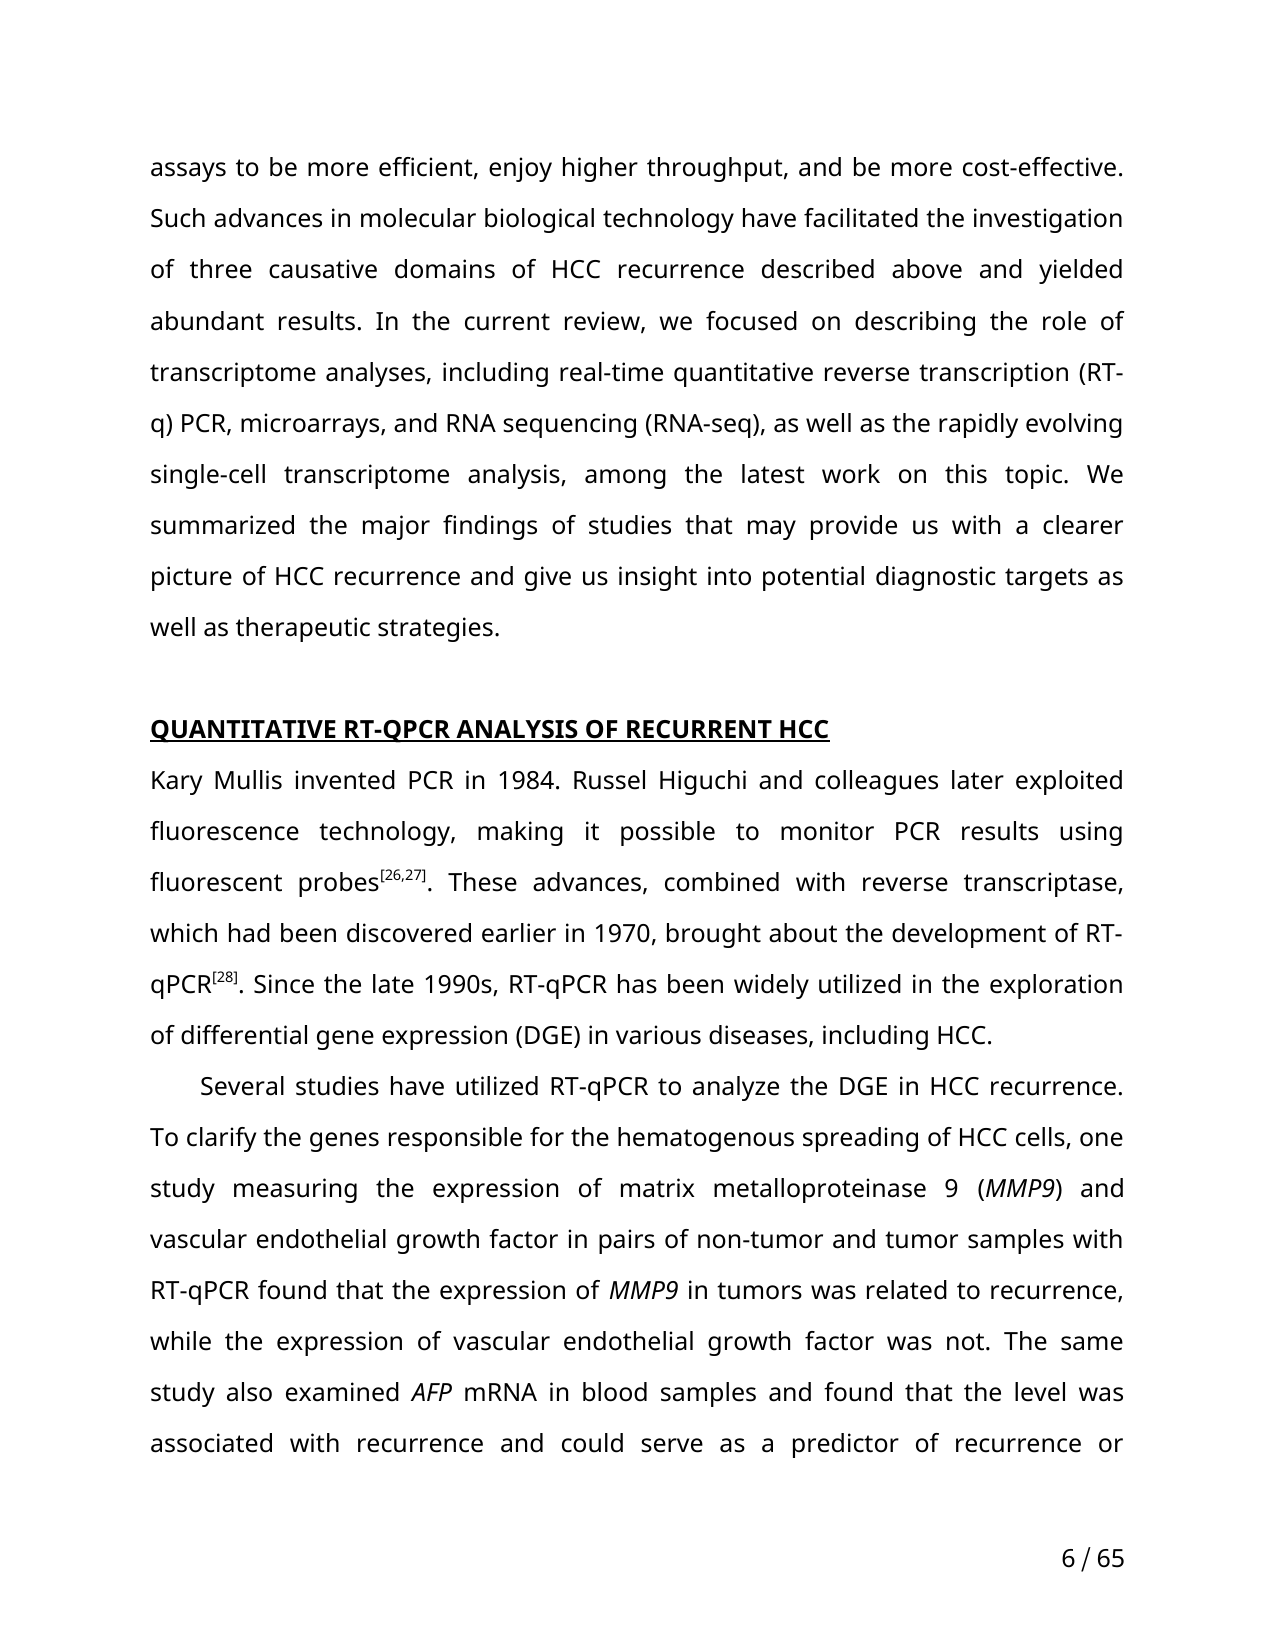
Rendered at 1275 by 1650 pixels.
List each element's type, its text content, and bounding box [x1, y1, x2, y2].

text Kary Mullis invented PCR in 1984. Russel Higuchi and colleagues later exploited fluorescence technology, making it possible to monitor PCR results using fluorescent probes[26,27]. These advances, combined with reverse transcriptase, which had been discovered earlier in 1970, brought about the development of RT-qPCR[28]. Since the late 1990s, RT-qPCR has been widely utilized in the exploration of differential gene expression (DGE) in various diseases, including HCC. [150, 762, 1125, 1052]
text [150, 150, 1125, 643]
text Quantitative RT-QpCR Analysis of Recurrent HCC [150, 711, 1125, 746]
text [150, 1069, 1125, 1460]
